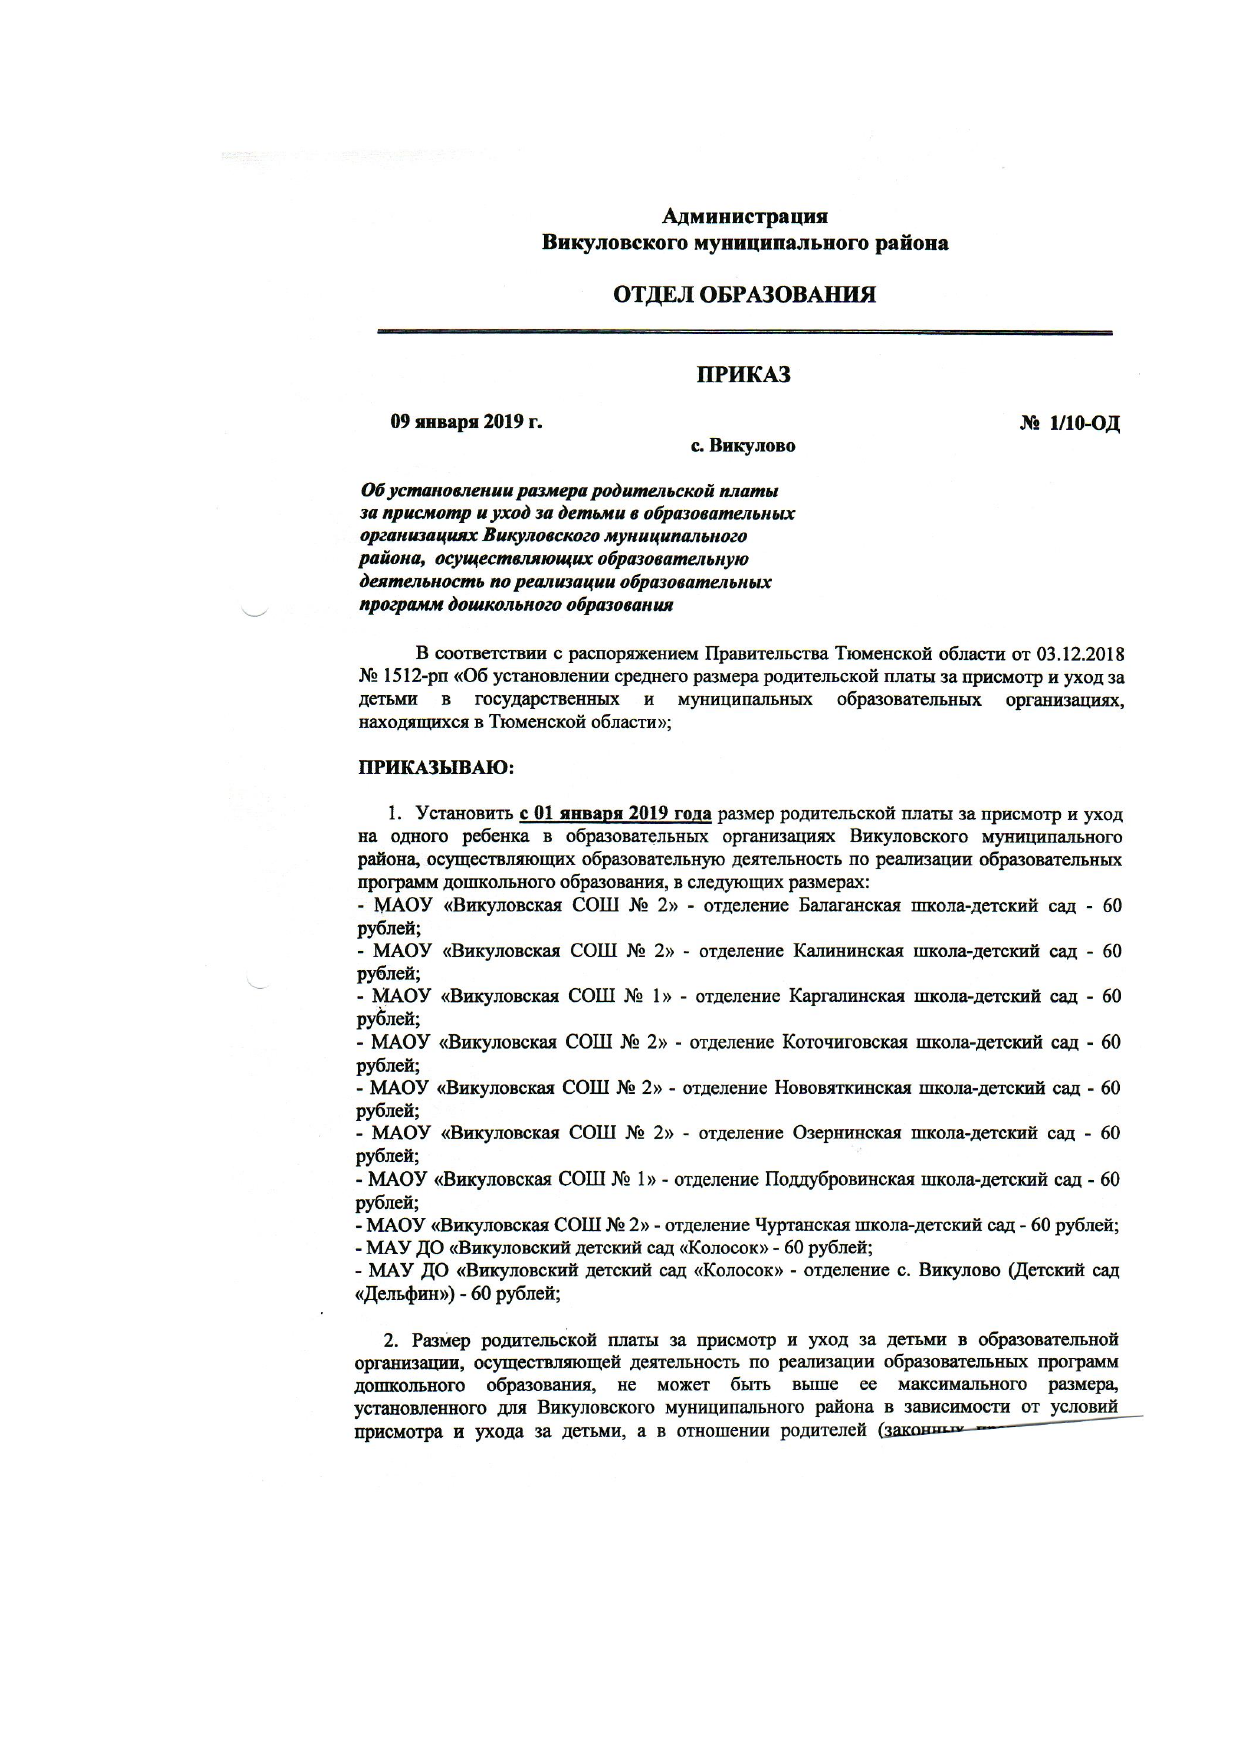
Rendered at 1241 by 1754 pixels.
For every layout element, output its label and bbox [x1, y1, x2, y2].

picture [177, 118, 1152, 1497]
